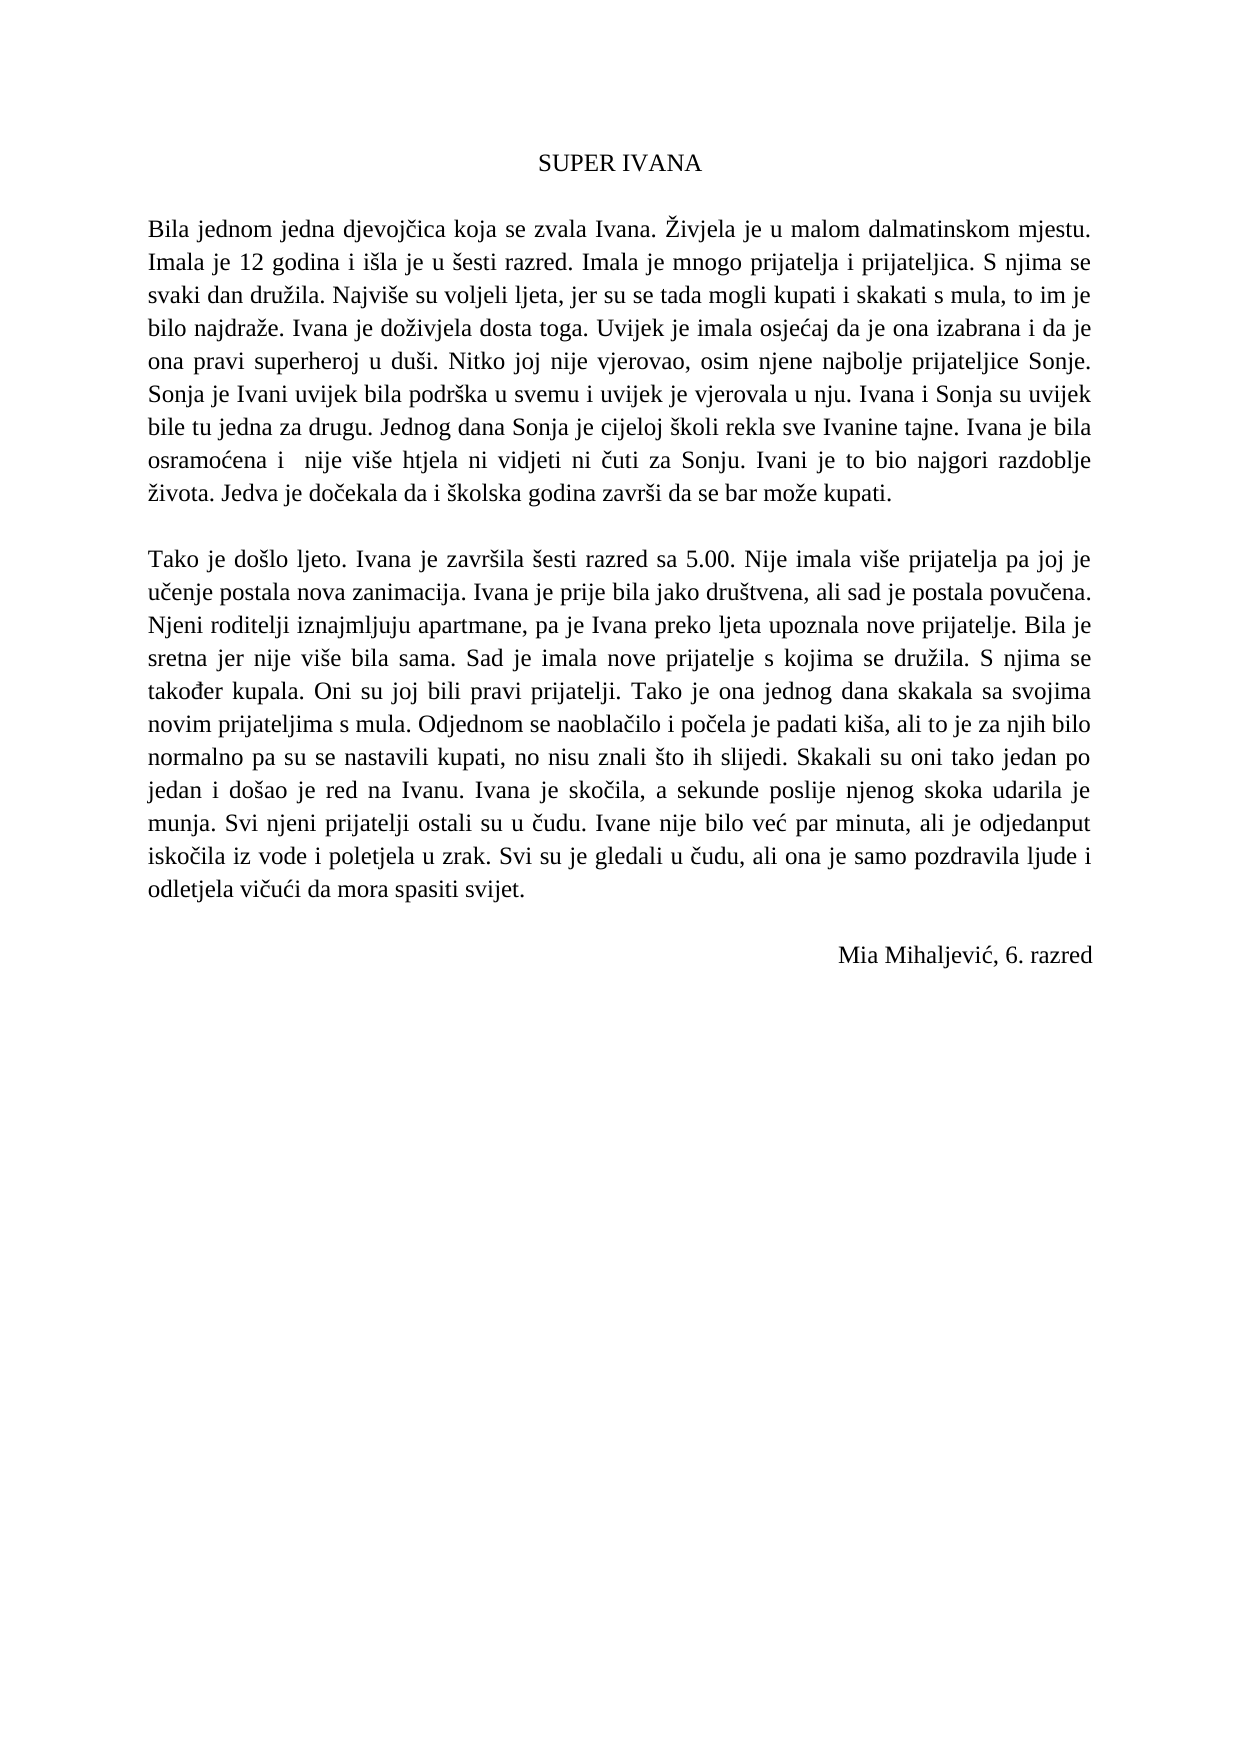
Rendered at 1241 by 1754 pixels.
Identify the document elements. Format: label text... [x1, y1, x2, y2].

text Bila jednom jedna djevojčica koja se zvala Ivana. Živjela je u malom dalmatinskom mjestu. Imala je 12 godina i išla je u šesti razred. Imala je mnogo prijatelja i prijateljica. S njima se svaki dan družila. Najviše su voljeli ljeta, jer su se tada mogli kupati i skakati s mula, to im je bilo najdraže. Ivana je doživjela dosta toga. Uvijek je imala osjećaj da je ona izabrana i da je ona pravi superheroj u duši. Nitko joj nije vjerovao, osim njene najbolje prijateljice Sonje. Sonja je Ivani uvijek bila podrška u svemu i uvijek je vjerovala u nju. Ivana i Sonja su uvijek bile tu jedna za drugu. Jednog dana Sonja je cijeloj školi rekla sve Ivanine tajne. Ivana je bila osramoćena i nije više htjela ni vidjeti ni čuti za Sonju. Ivani je to bio najgori razdoblje života. Jedva je dočekala da i školska godina završi da se bar može kupati. [148, 214, 1093, 507]
text SUPER IVANA [148, 148, 1093, 176]
text Tako je došlo ljeto. Ivana je završila šesti razred sa 5.00. Nije imala više prijatelja pa joj je učenje postala nova zanimacija. Ivana je prije bila jako društvena, ali sad je postala povučena. Njeni roditelji iznajmljuju apartmane, pa je Ivana preko ljeta upoznala nove prijatelje. Bila je sretna jer nije više bila sama. Sad je imala nove prijatelje s kojima se družila. S njima se također kupala. Oni su joj bili pravi prijatelji. Tako je ona jednog dana skakala sa svojima novim prijateljima s mula. Odjednom se naoblačilo i počela je padati kiša, ali to je za njih bilo normalno pa su se nastavili kupati, no nisu znali što ih slijedi. Skakali su oni tako jedan po jedan i došao je red na Ivanu. Ivana je skočila, a sekunde poslije njenog skoka udarila je munja. Svi njeni prijatelji ostali su u čudu. Ivane nije bilo već par minuta, ali je odjedanput iskočila iz vode i poletjela u zrak. Svi su je gledali u čudu, ali ona je samo pozdravila ljude i odletjela vičući da mora spasiti svijet. [148, 544, 1093, 903]
text Mia Mihaljević, 6. razred [148, 940, 1093, 969]
